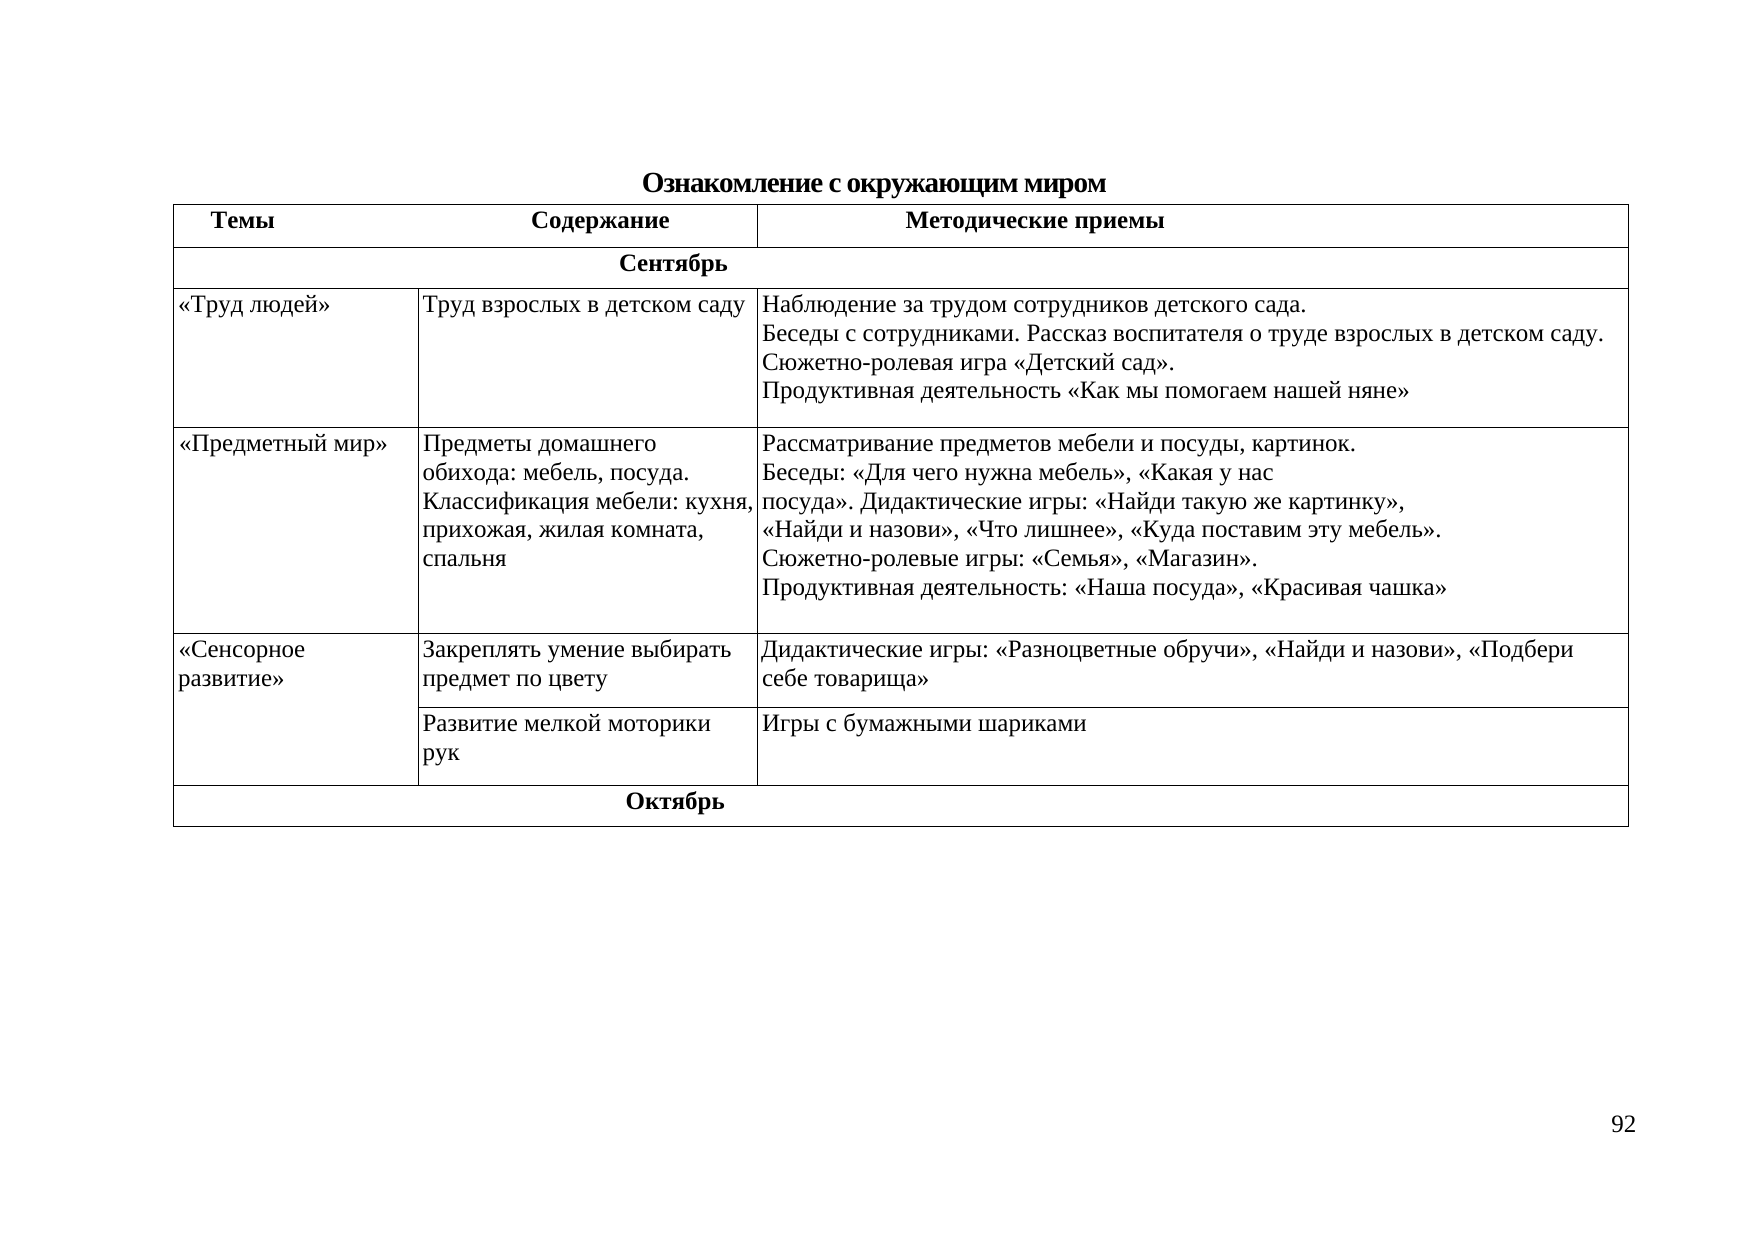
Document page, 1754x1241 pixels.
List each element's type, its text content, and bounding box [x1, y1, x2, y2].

table_cell «Предметный мир» [174, 428, 418, 633]
table_cell Сентябрь [174, 248, 1628, 288]
table_header Методические приемы [758, 205, 1628, 247]
table_cell Труд взрослых в детском саду [419, 289, 757, 427]
table_cell Игры с бумажными шариками [758, 708, 1628, 785]
table_cell «Труд людей» [174, 289, 418, 427]
text Ознакомление с окружающим миром [118, 165, 1631, 199]
table_cell [174, 707, 418, 785]
table_cell Закреплять умение выбирать предмет по цвету [419, 634, 757, 707]
table_cell Октябрь [174, 786, 1628, 826]
table_cell Развитие мелкой моторики рук [419, 708, 757, 785]
table_cell «Сенсорное развитие» [174, 634, 418, 707]
table_cell Предметы домашнего обихода: мебель, посуда. Классификация мебели: кухня, прихожая, жилая комната, спальня [419, 428, 757, 633]
table_cell Наблюдение за трудом сотрудников детского сада. Беседы с сотрудниками. Рассказ воспитателя о труде взрослых в детском саду. Сюжетно-ролевая игра «Детский сад». Продуктивная деятельность «Как мы помогаем нашей няне» [758, 289, 1628, 427]
table_cell Дидактические игры: «Разноцветные обручи», «Найди и назови», «Подбери себе товарища» [758, 634, 1628, 707]
table_header Темы Содержание [174, 205, 757, 247]
table_cell Рассматривание предметов мебели и посуды, картинок. Беседы: «Для чего нужна мебель», «Какая у нас посуда». Дидактические игры: «Найди такую же картинку», «Найди и назови», «Что лишнее», «Куда поставим эту мебель». Сюжетно-ролевые игры: «Семья», «Магазин». Продуктивная деятельность: «Наша посуда», «Красивая чашка» [758, 428, 1628, 633]
